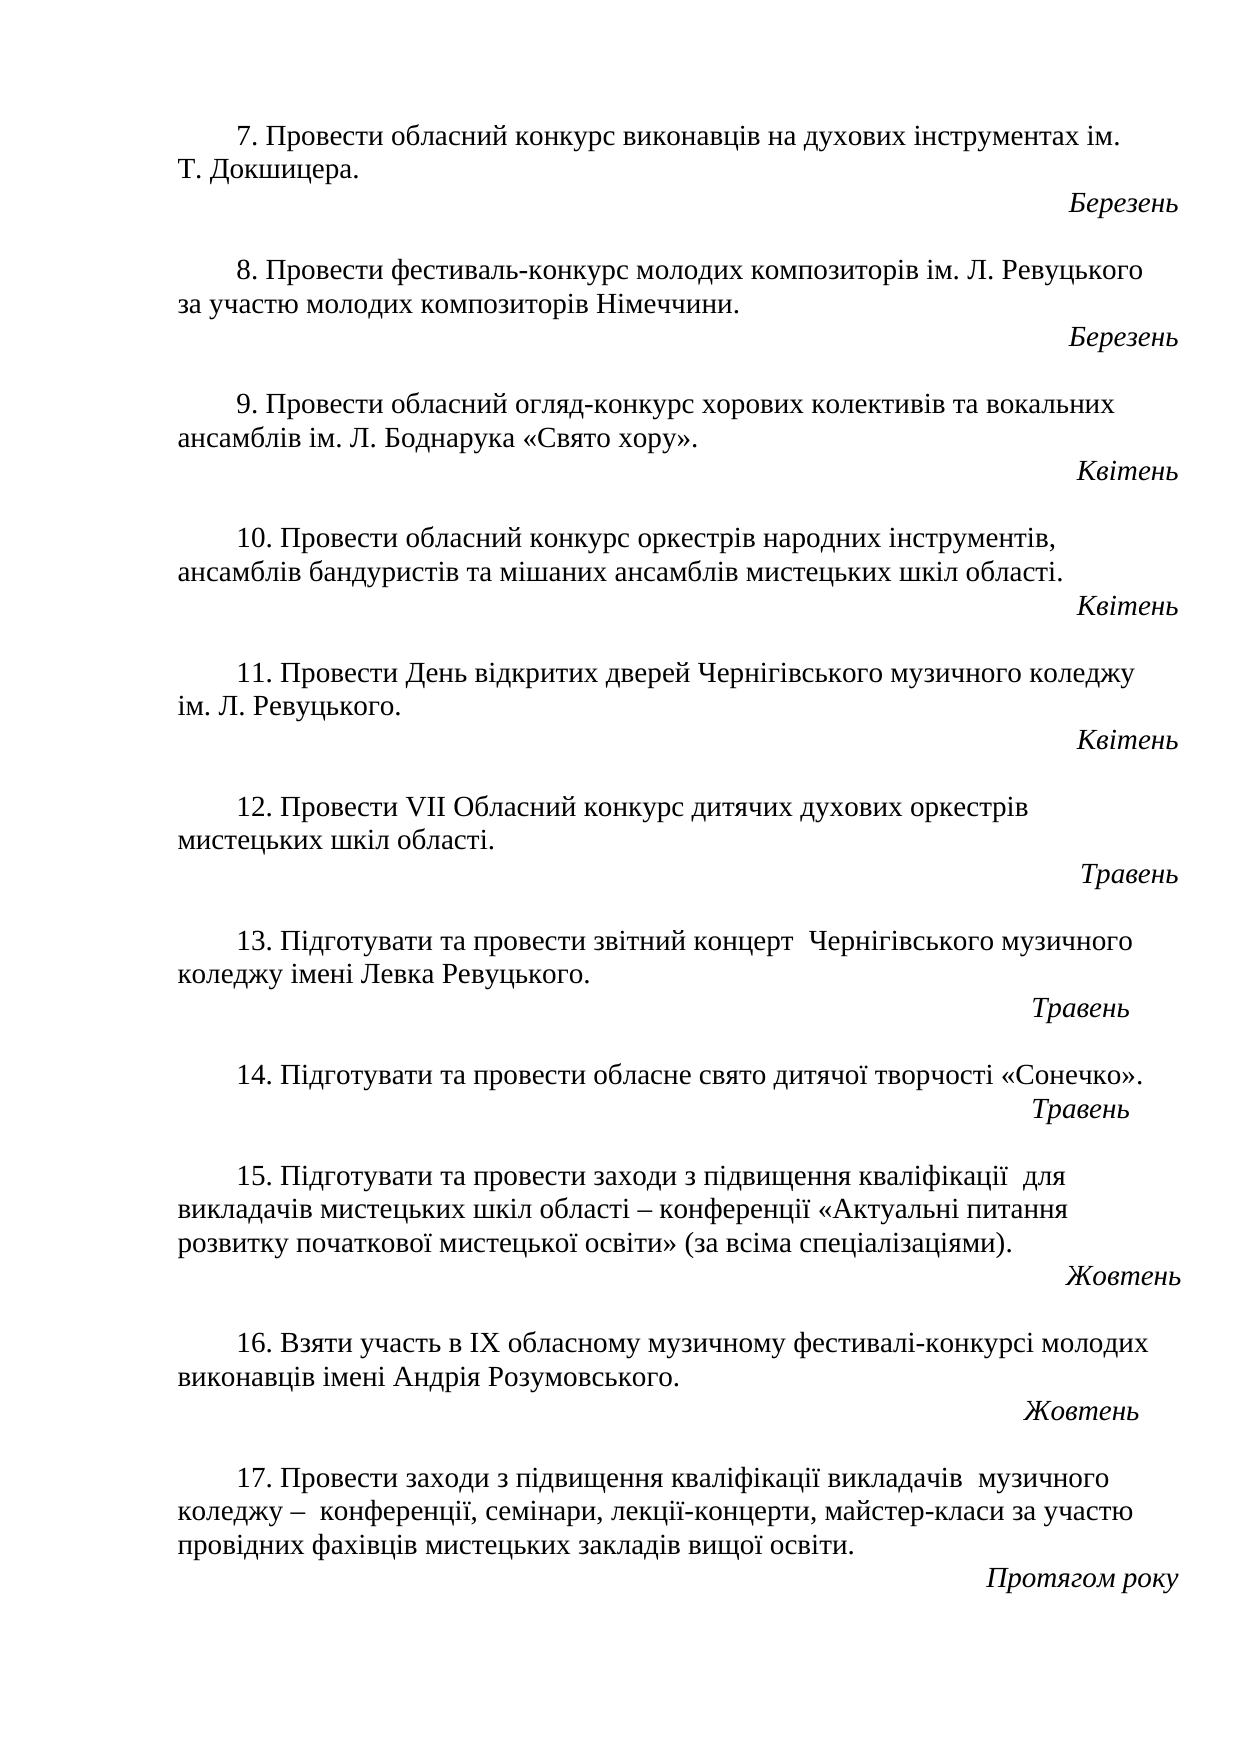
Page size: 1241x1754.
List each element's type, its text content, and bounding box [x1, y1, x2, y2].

text 15. Підготувати та провести заходи з підвищення кваліфікації для викладачів мистецьких шкіл області – конференції «Актуальні питання розвитку початкової мистецької освіти» (за всіма спеціалізаціями). [177, 1158, 1181, 1258]
text 13. Підготувати та провести звітний концерт Чернігівського музичного коледжу імені Левка Ревуцького. [177, 923, 1181, 990]
text Квітень [177, 453, 1181, 487]
text 12. Провести VIІ Обласний конкурс дитячих духових оркестрів мистецьких шкіл області. [177, 789, 1181, 856]
text Травень [177, 856, 1181, 889]
text 17. Провести заходи з підвищення кваліфікації викладачів музичного коледжу – конференції, семінари, лекції-концерти, майстер-класи за участю провідних фахівців мистецьких закладів вищої освіти. [177, 1460, 1181, 1560]
text Жовтень [177, 1258, 1181, 1292]
text Травень [177, 990, 1181, 1024]
text Жовтень [177, 1393, 1181, 1426]
text 10. Провести обласний конкурс оркестрів народних інструментів, ансамблів бандуристів та мішаних ансамблів мистецьких шкіл області. [177, 521, 1181, 588]
text 7. Провести обласний конкурс виконавців на духових інструментах ім. Т. Докшицера. [177, 118, 1181, 185]
text 16. Взяти участь в ІХ обласному музичному фестивалі-конкурсі молодих виконавців імені Андрія Розумовського. [177, 1326, 1181, 1393]
text Квітень [177, 722, 1181, 755]
text 11. Провести День відкритих дверей Чернігівського музичного коледжу ім. Л. Ревуцького. [177, 655, 1181, 722]
text Протягом року [177, 1560, 1181, 1594]
text 14. Підготувати та провести обласне свято дитячої творчості «Сонечко». [177, 1057, 1181, 1091]
text Березень [177, 319, 1181, 353]
text Квітень [177, 588, 1181, 621]
text 9. Провести обласний огляд-конкурс хорових колективів та вокальних ансамблів ім. Л. Боднарука «Свято хору». [177, 386, 1181, 453]
text Травень [177, 1091, 1181, 1124]
text Березень [177, 185, 1181, 219]
text 8. Провести фестиваль-конкурс молодих композиторів ім. Л. Ревуцького за участю молодих композиторів Німеччини. [177, 252, 1181, 319]
